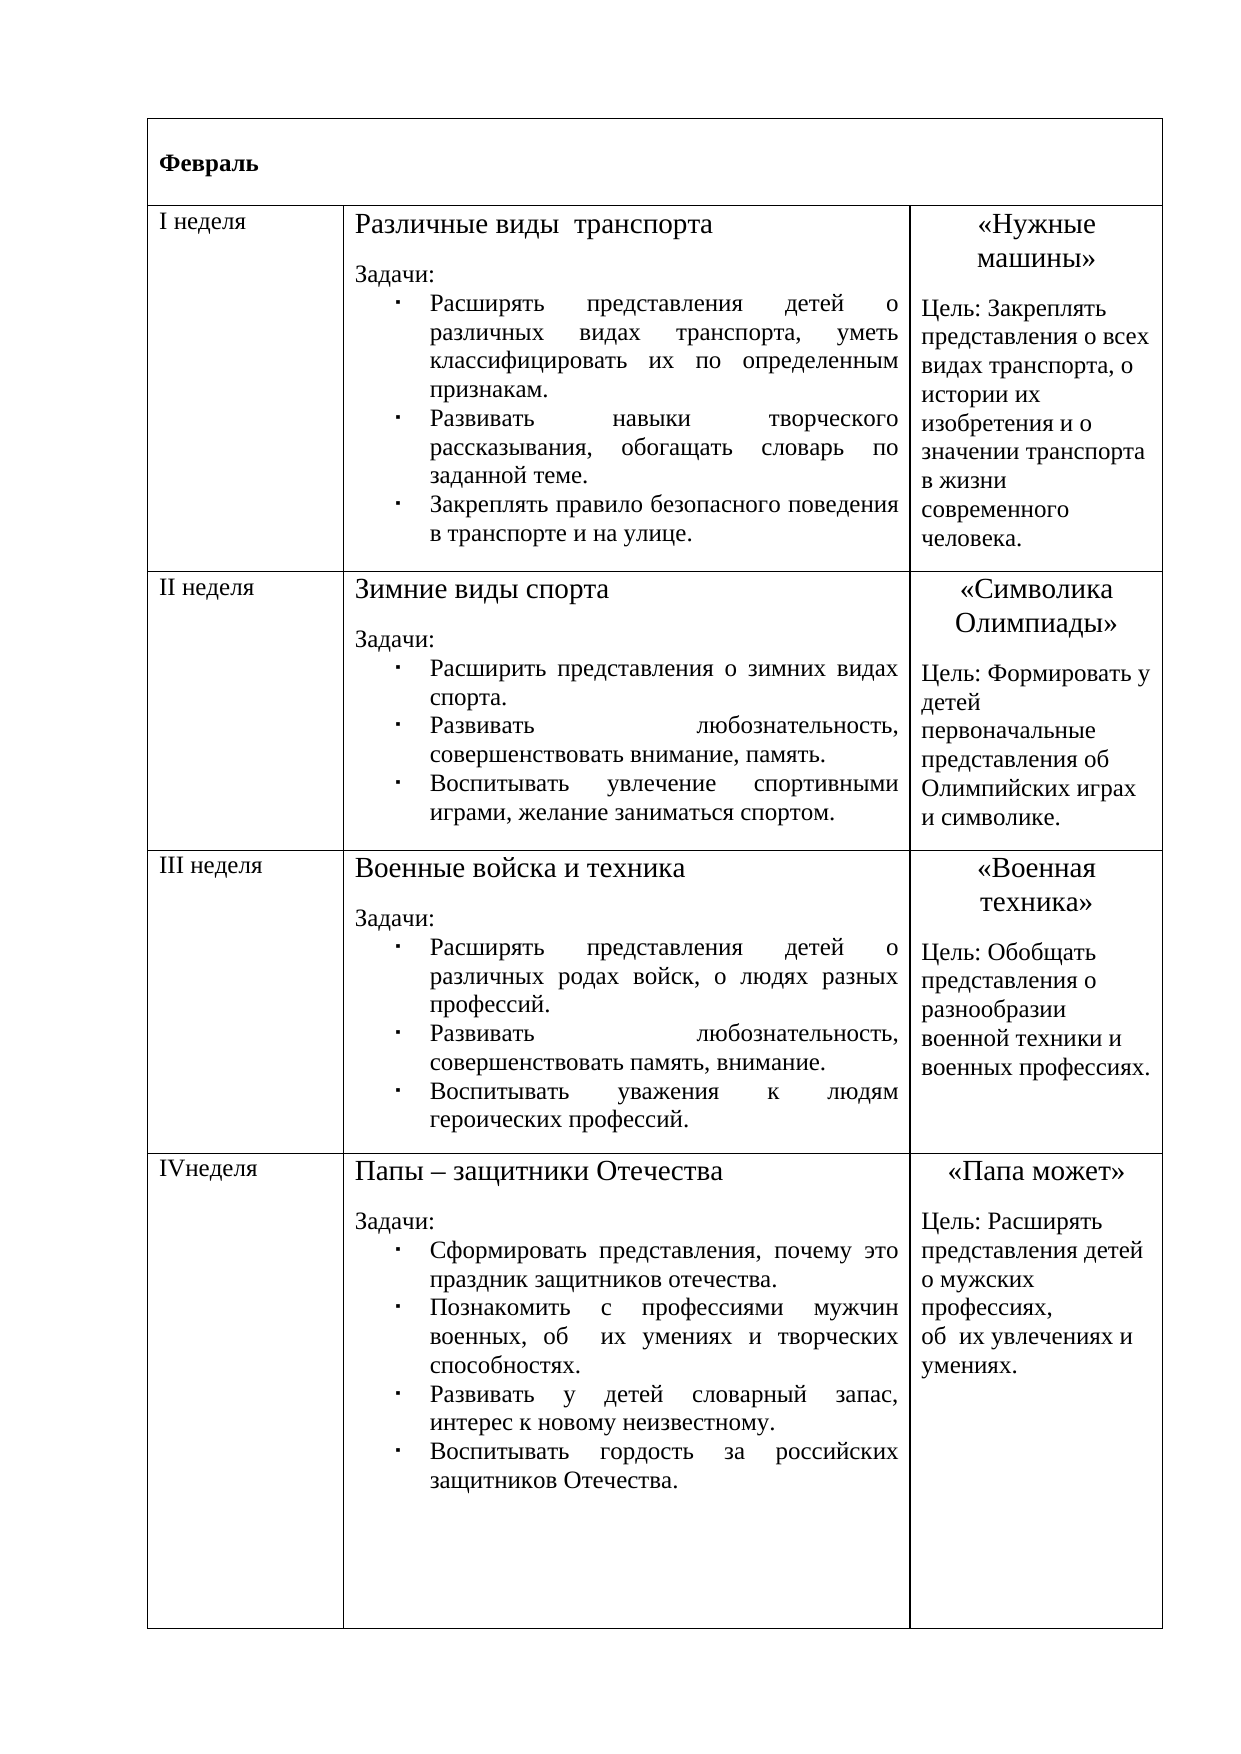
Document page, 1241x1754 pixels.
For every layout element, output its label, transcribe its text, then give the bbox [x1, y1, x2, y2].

table_cell III неделя [148, 851, 343, 1152]
table_cell «Символика Олимпиады» Цель: Формировать у детей первоначальные представления об Олимпийских играх и символике. [911, 572, 1162, 849]
table_cell IVнеделя [148, 1154, 343, 1628]
table_cell Различные виды транспорта Задачи: Расширять представления детей о различных видах транспорта, уметь классифицировать их по определенным признакам. Развивать навыки творческого рассказывания, обогащать словарь по заданной теме. Закреплять правило безопасного поведения в транспорте и на улице. [344, 206, 909, 571]
table_cell «Военная техника» Цель: Обобщать представления о разнообразии военной техники и военных профессиях. [911, 851, 1162, 1152]
table_cell Военные войска и техника Задачи: Расширять представления детей о различных родах войск, о людях разных профессий. Развивать любознательность, совершенствовать память, внимание. Воспитывать уважения к людям героических профессий. [344, 851, 909, 1152]
table_cell Февраль [148, 119, 1162, 205]
table_cell II неделя [148, 572, 343, 849]
table_cell «Нужные машины» Цель: Закреплять представления о всех видах транспорта, о истории их изобретения и о значении транспорта в жизни современного человека. [911, 206, 1162, 571]
table_cell «Папа может» Цель: Расширять представления детей о мужских профессиях, об их увлечениях и умениях. [911, 1154, 1162, 1628]
table_cell Папы – защитники Отечества Задачи: Сформировать представления, почему это праздник защитников отечества. Познакомить с профессиями мужчин военных, об их умениях и творческих способностях. Развивать у детей словарный запас, интерес к новому неизвестному. Воспитывать гордость за российских защитников Отечества. [344, 1154, 909, 1628]
table_cell Зимние виды спорта Задачи: Расширить представления о зимних видах спорта. Развивать любознательность, совершенствовать внимание, память. Воспитывать увлечение спортивными играми, желание заниматься спортом. [344, 572, 909, 849]
table_cell I неделя [148, 206, 343, 571]
